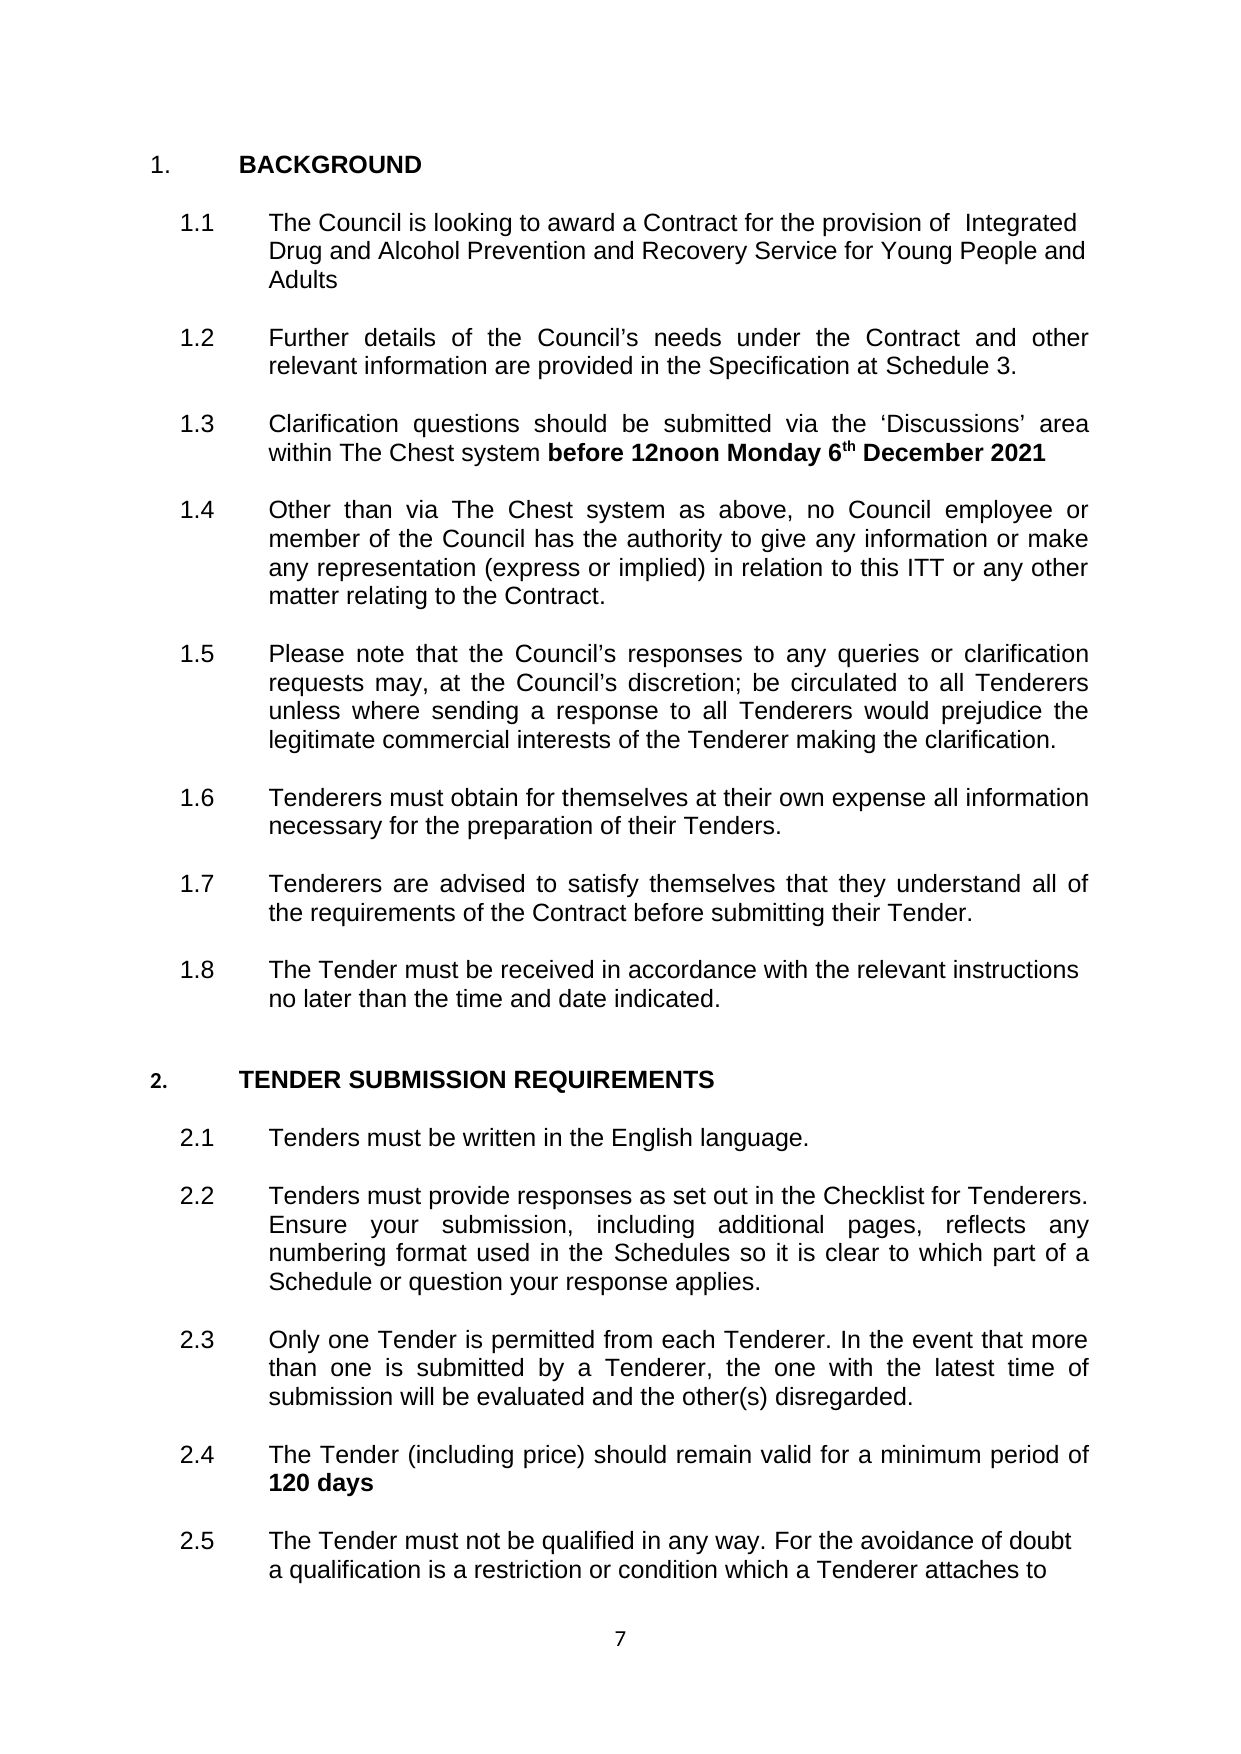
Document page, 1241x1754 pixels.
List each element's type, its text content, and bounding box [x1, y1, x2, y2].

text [179, 1526, 1090, 1583]
list BACKGROUND [150, 150, 1090, 179]
text Clarification questions should be submitted via the ‘Discussions’ area within The Chest system before 12noon Monday 6th December 2021 [179, 409, 1090, 466]
text Tenders must provide responses as set out in the Checklist for Tenderers. Ensure your submission, including additional pages, reflects any numbering format used in the Schedules so it is clear to which part of a Schedule or question your response applies. [179, 1181, 1090, 1296]
text TENDER SUBMISSION REQUIREMENTS [150, 1066, 1090, 1095]
text Tenderers are advised to satisfy themselves that they understand all of the requirements of the Contract before submitting their Tender. [179, 869, 1090, 926]
text Further details of the Council’s needs under the Contract and other relevant information are provided in the Specification at Schedule 3. [179, 322, 1090, 380]
text The Tender (including price) should remain valid for a minimum period of 120 days [179, 1440, 1090, 1497]
text Only one Tender is permitted from each Tenderer. In the event that more than one is submitted by a Tenderer, the one with the latest time of submission will be evaluated and the other(s) disregarded. [179, 1325, 1090, 1411]
text Tenders must be written in the English language. [179, 1123, 1090, 1152]
text The Council is looking to award a Contract for the provision of Integrated Drug and Alcohol Prevention and Recovery Service for Young People and Adults [179, 207, 1090, 294]
text Tenderers must obtain for themselves at their own expense all information necessary for the preparation of their Tenders. [179, 782, 1090, 840]
text Other than via The Chest system as above, no Council employee or member of the Council has the authority to give any information or make any representation (express or implied) in relation to this ITT or any other matter relating to the Contract. [179, 495, 1090, 610]
text Please note that the Council’s responses to any queries or clarification requests may, at the Council’s discretion; be circulated to all Tenderers unless where sending a response to all Tenderers would prejudice the legitimate commercial interests of the Tenderer making the clarification. [179, 639, 1090, 754]
text The Tender must be received in accordance with the relevant instructions no later than the time and date indicated. [179, 955, 1090, 1012]
